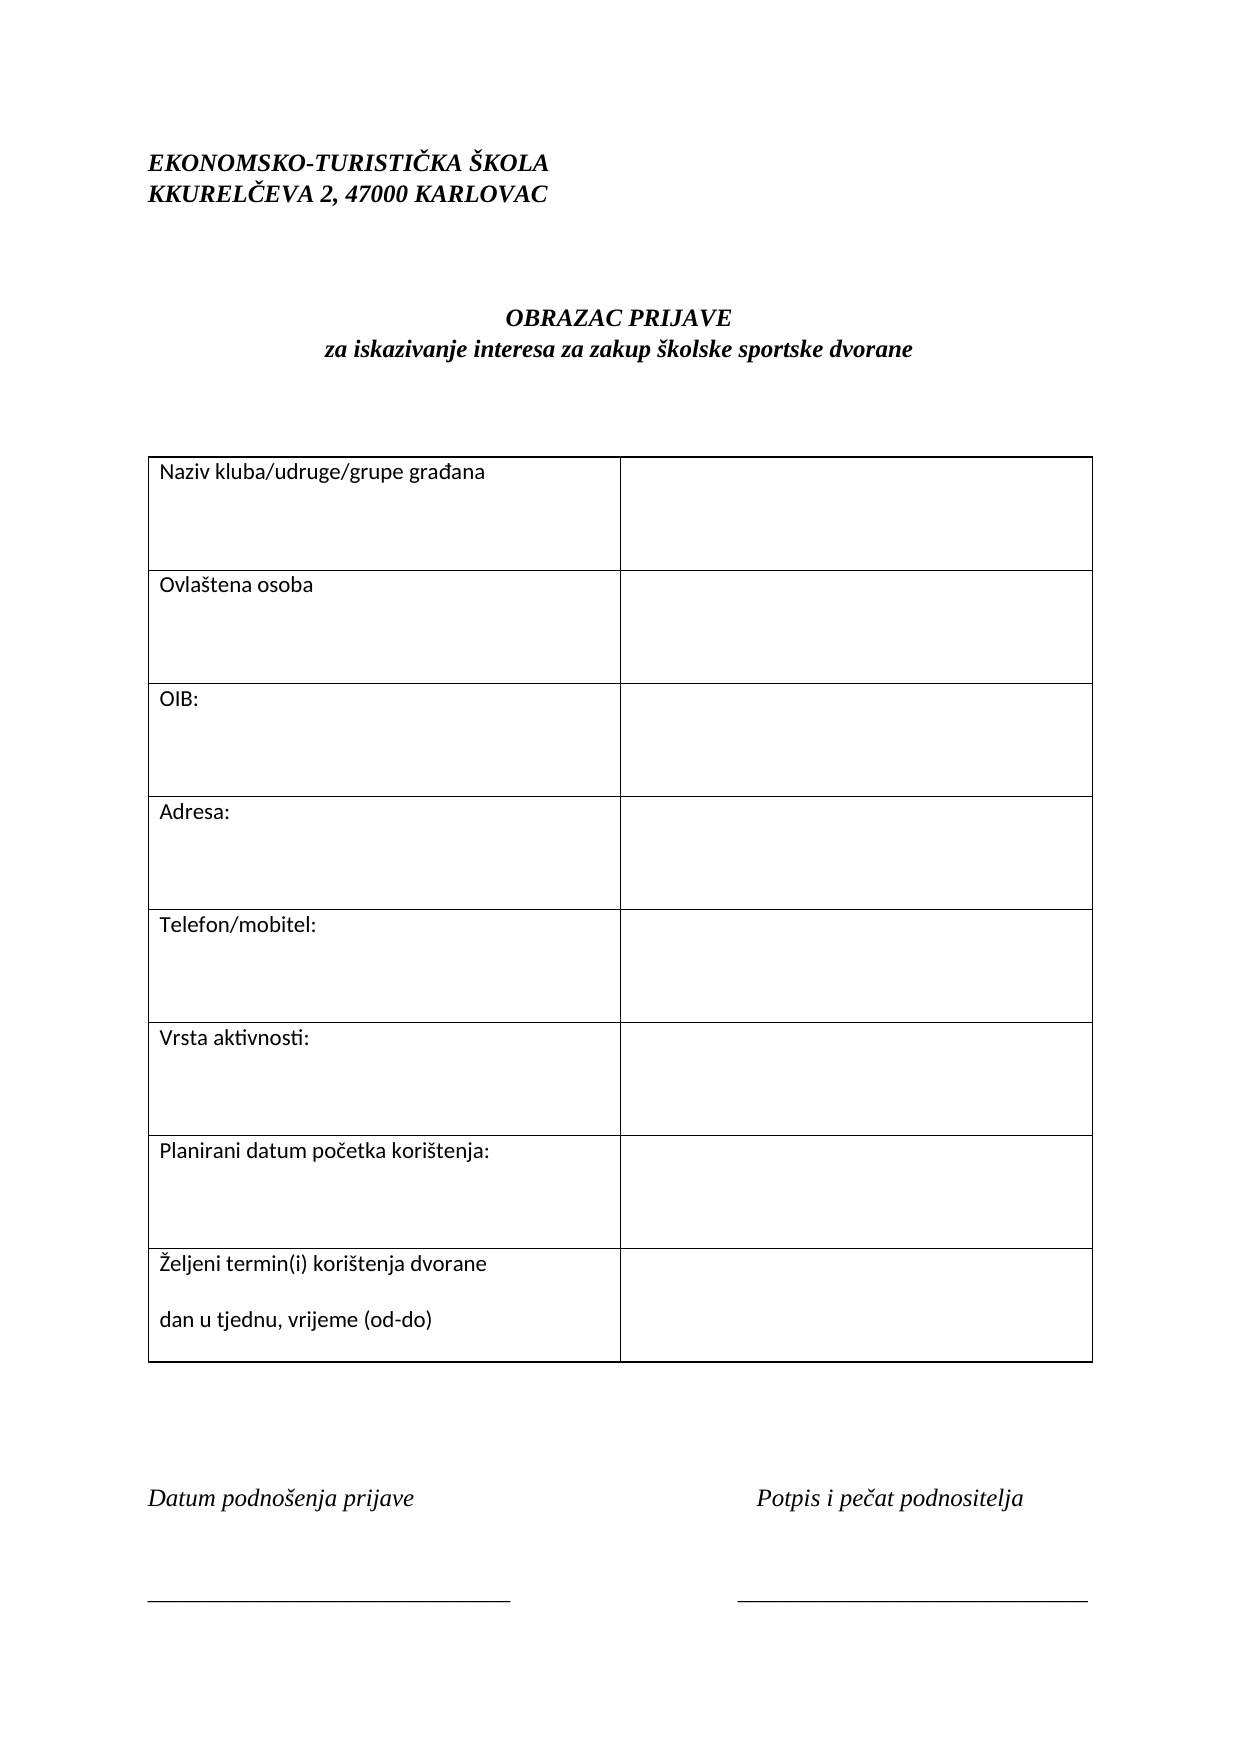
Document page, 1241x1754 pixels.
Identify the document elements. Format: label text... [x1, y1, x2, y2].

table_header Naziv kluba/udruge/grupe građana [149, 458, 620, 569]
table_cell [621, 1249, 1092, 1361]
table_cell Vrsta aktivnosti: [149, 1023, 620, 1135]
text OBRAZAC PRIJAVE [148, 303, 1093, 332]
table_cell Planirani datum početka korištenja: [149, 1136, 620, 1248]
table_cell Adresa: [149, 797, 620, 909]
text Datum podnošenja prijave Potpis i pečat podnositelja [148, 1483, 1093, 1512]
text KKURELČEVA 2, 47000 KARLOVAC [148, 179, 1093, 207]
text _____________________________ ____________________________ [148, 1576, 1093, 1605]
table_cell [621, 571, 1092, 683]
table_cell [621, 797, 1092, 909]
table_cell OIB: [149, 684, 620, 796]
table_cell Telefon/mobitel: [149, 910, 620, 1022]
table_cell [621, 684, 1092, 796]
table_cell [621, 1023, 1092, 1135]
text za iskazivanje interesa za zakup školske sportske dvorane [148, 334, 1093, 363]
table_header [621, 458, 1092, 569]
text EKONOMSKO-TURISTIČKA ŠKOLA [148, 148, 1093, 176]
table_cell Ovlaštena osoba [149, 571, 620, 683]
table_cell Željeni termin(i) korištenja dvorane dan u tjednu, vrijeme (od-do) [149, 1249, 620, 1361]
table_cell [621, 910, 1092, 1022]
table_cell [621, 1136, 1092, 1248]
